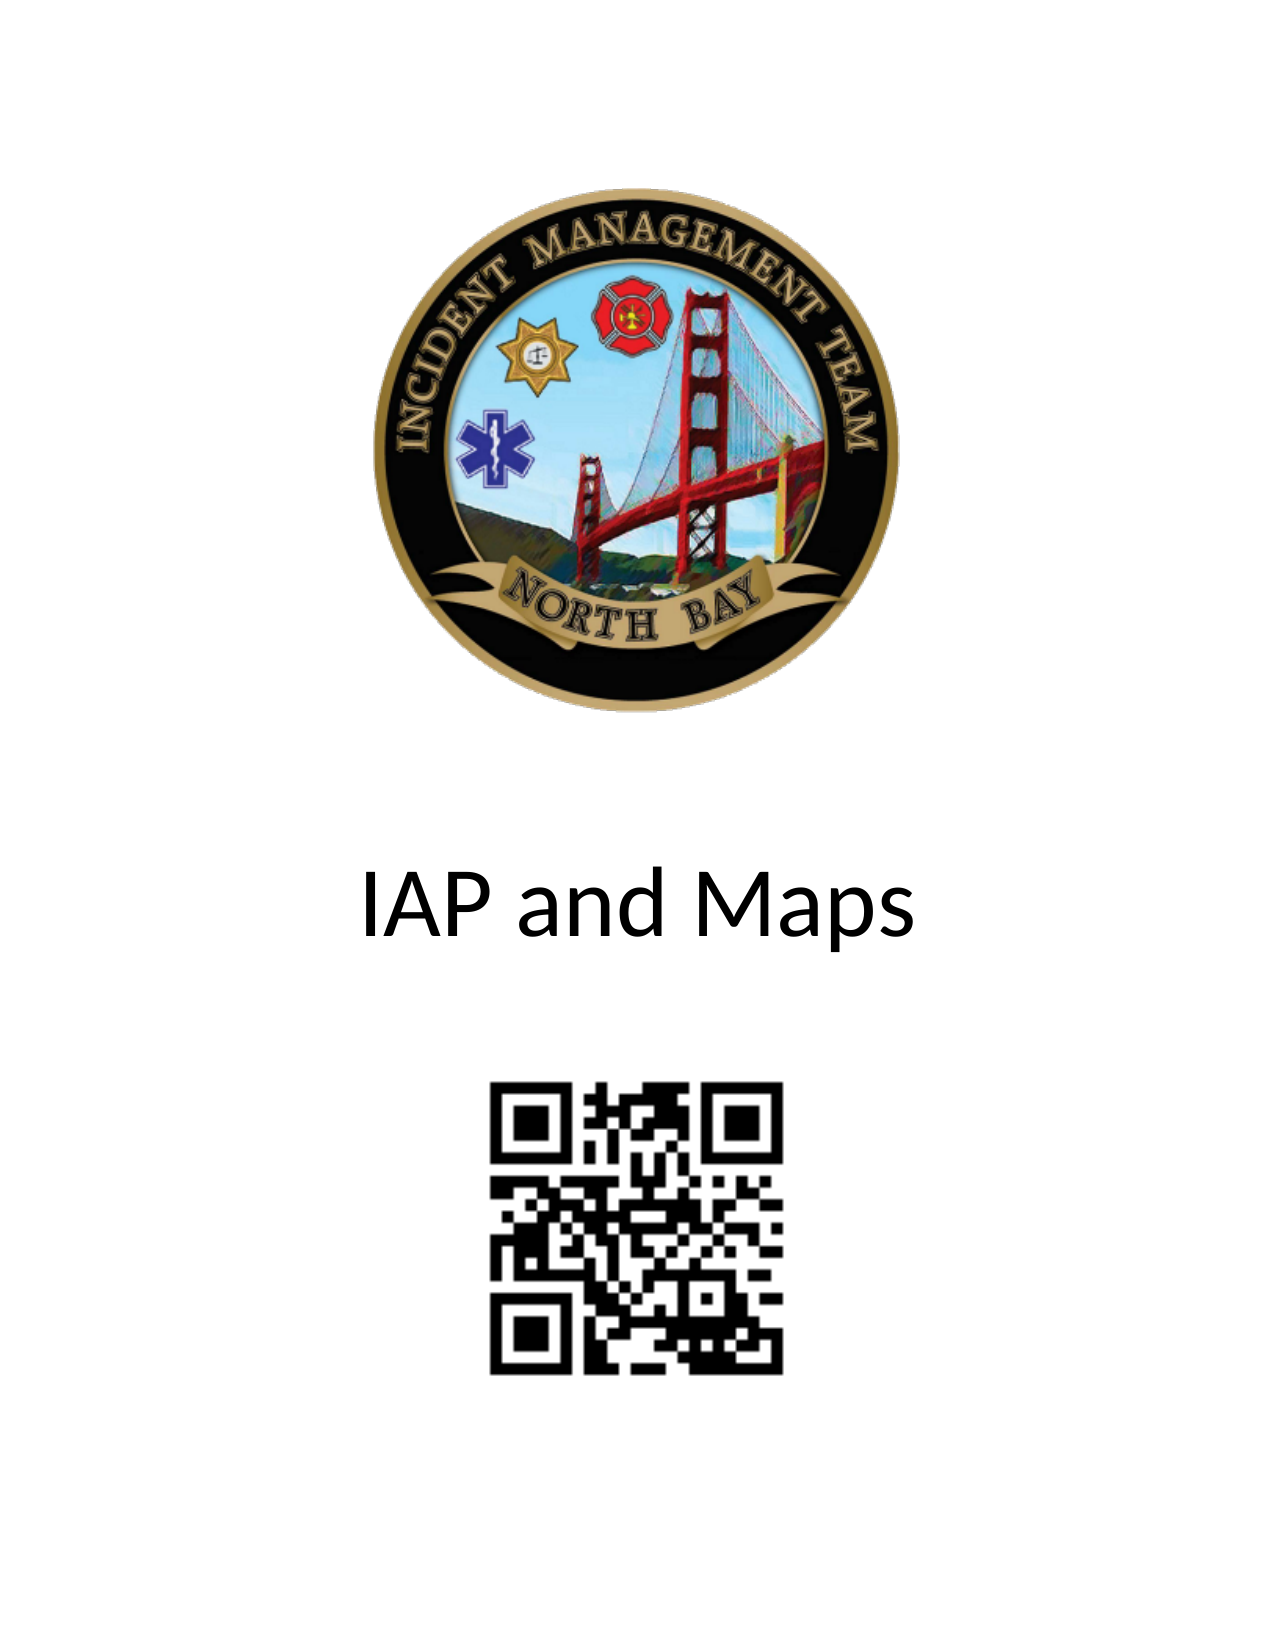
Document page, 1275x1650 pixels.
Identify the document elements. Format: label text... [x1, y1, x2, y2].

text IAP and Maps [150, 839, 1125, 961]
picture [418, 1010, 857, 1449]
picture [372, 188, 903, 714]
